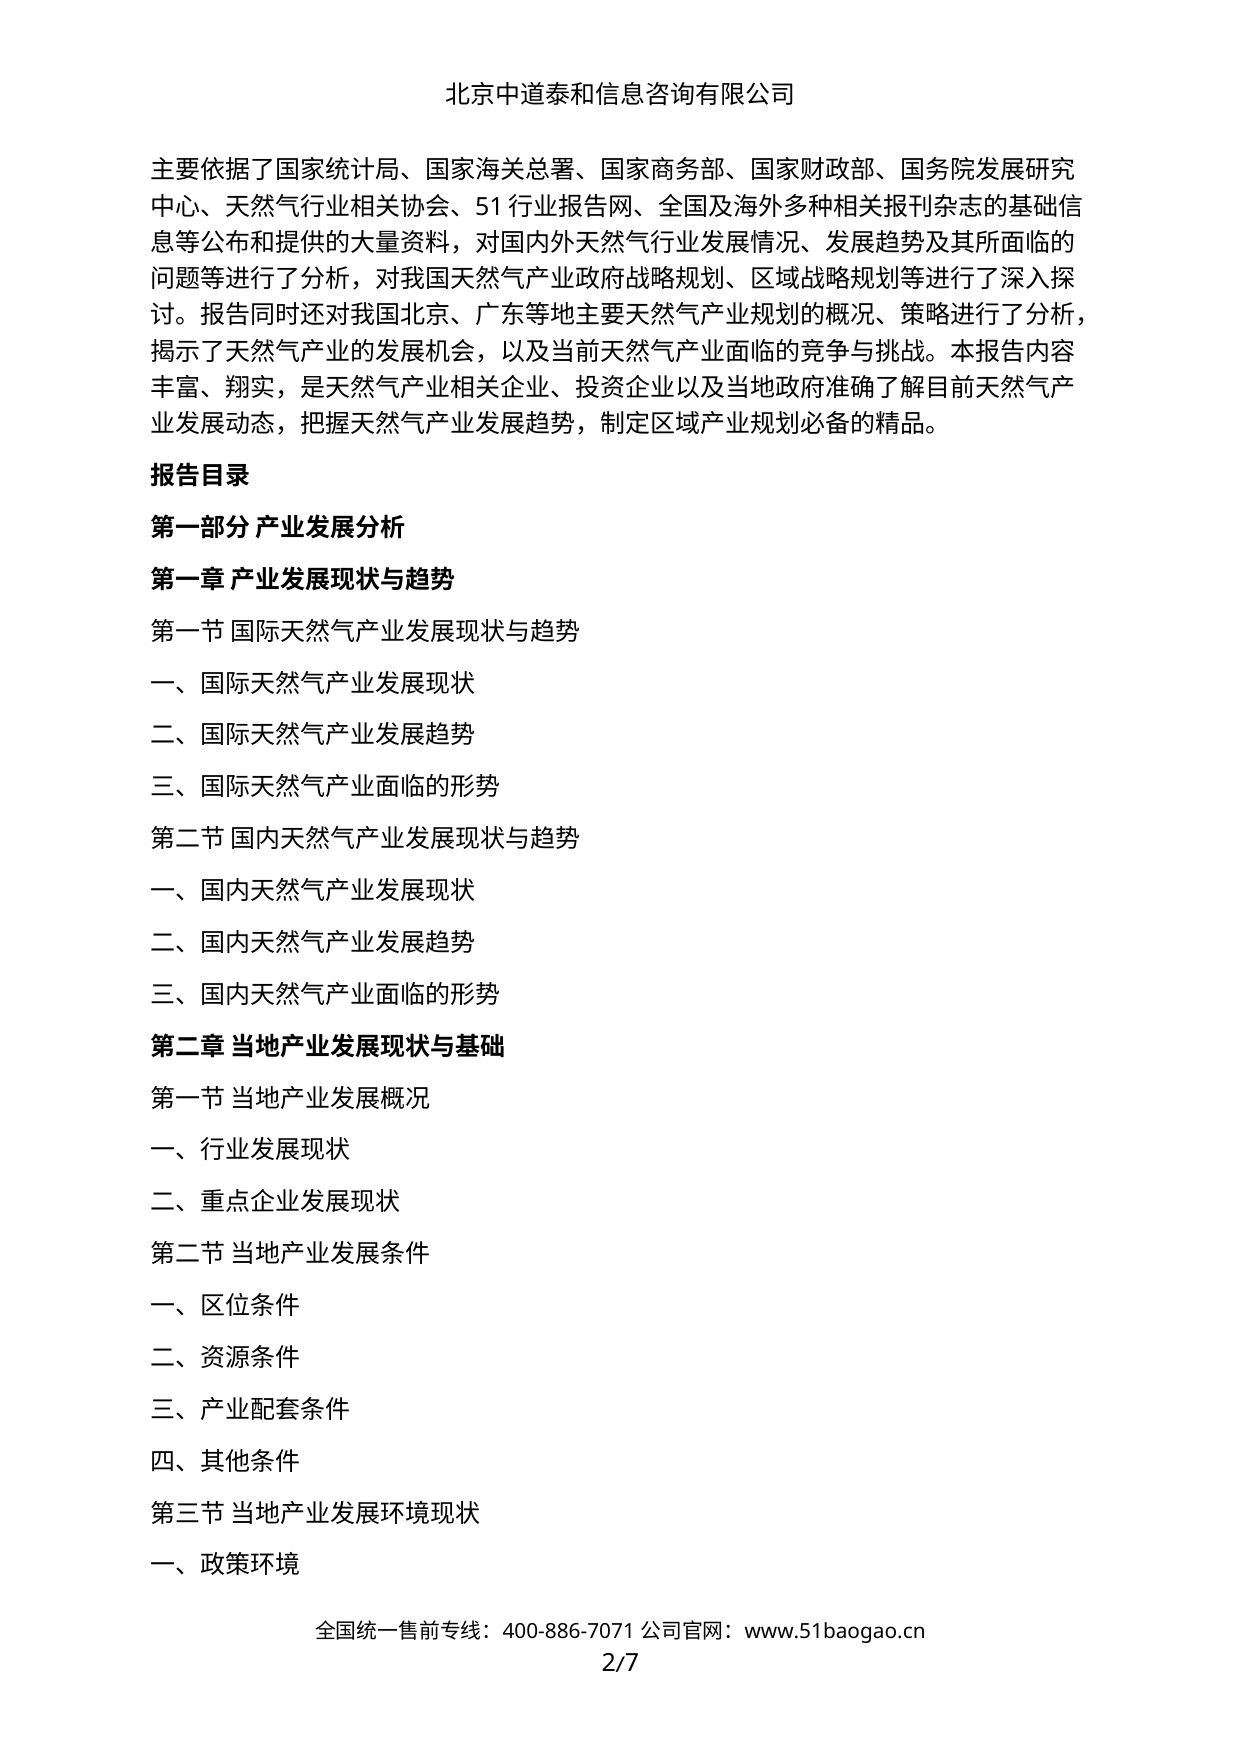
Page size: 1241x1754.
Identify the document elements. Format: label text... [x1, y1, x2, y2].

text 第一节 国际天然气产业发展现状与趋势 [150, 611, 1090, 647]
text 一、国际天然气产业发展现状 [150, 663, 1090, 699]
text 第一节 当地产业发展概况 [150, 1078, 1090, 1114]
text 第一章 产业发展现状与趋势 [150, 559, 1090, 596]
text 二、国内天然气产业发展趋势 [150, 922, 1090, 959]
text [150, 150, 1090, 440]
text 一、行业发展现状 [150, 1130, 1090, 1166]
text 二、国际天然气产业发展趋势 [150, 715, 1090, 751]
text 第二节 国内天然气产业发展现状与趋势 [150, 819, 1090, 855]
text 三、国内天然气产业面临的形势 [150, 974, 1090, 1011]
text 一、政策环境 [150, 1545, 1090, 1581]
text 报告目录 [150, 456, 1090, 492]
text 二、重点企业发展现状 [150, 1182, 1090, 1218]
text 三、国际天然气产业面临的形势 [150, 767, 1090, 803]
text 第一部分 产业发展分析 [150, 507, 1090, 544]
text 第三节 当地产业发展环境现状 [150, 1493, 1090, 1529]
text 三、产业配套条件 [150, 1389, 1090, 1426]
text 一、区位条件 [150, 1286, 1090, 1322]
text 第二章 当地产业发展现状与基础 [150, 1026, 1090, 1062]
text 四、其他条件 [150, 1441, 1090, 1477]
text 一、国内天然气产业发展现状 [150, 871, 1090, 907]
text 二、资源条件 [150, 1337, 1090, 1374]
text 第二节 当地产业发展条件 [150, 1234, 1090, 1270]
